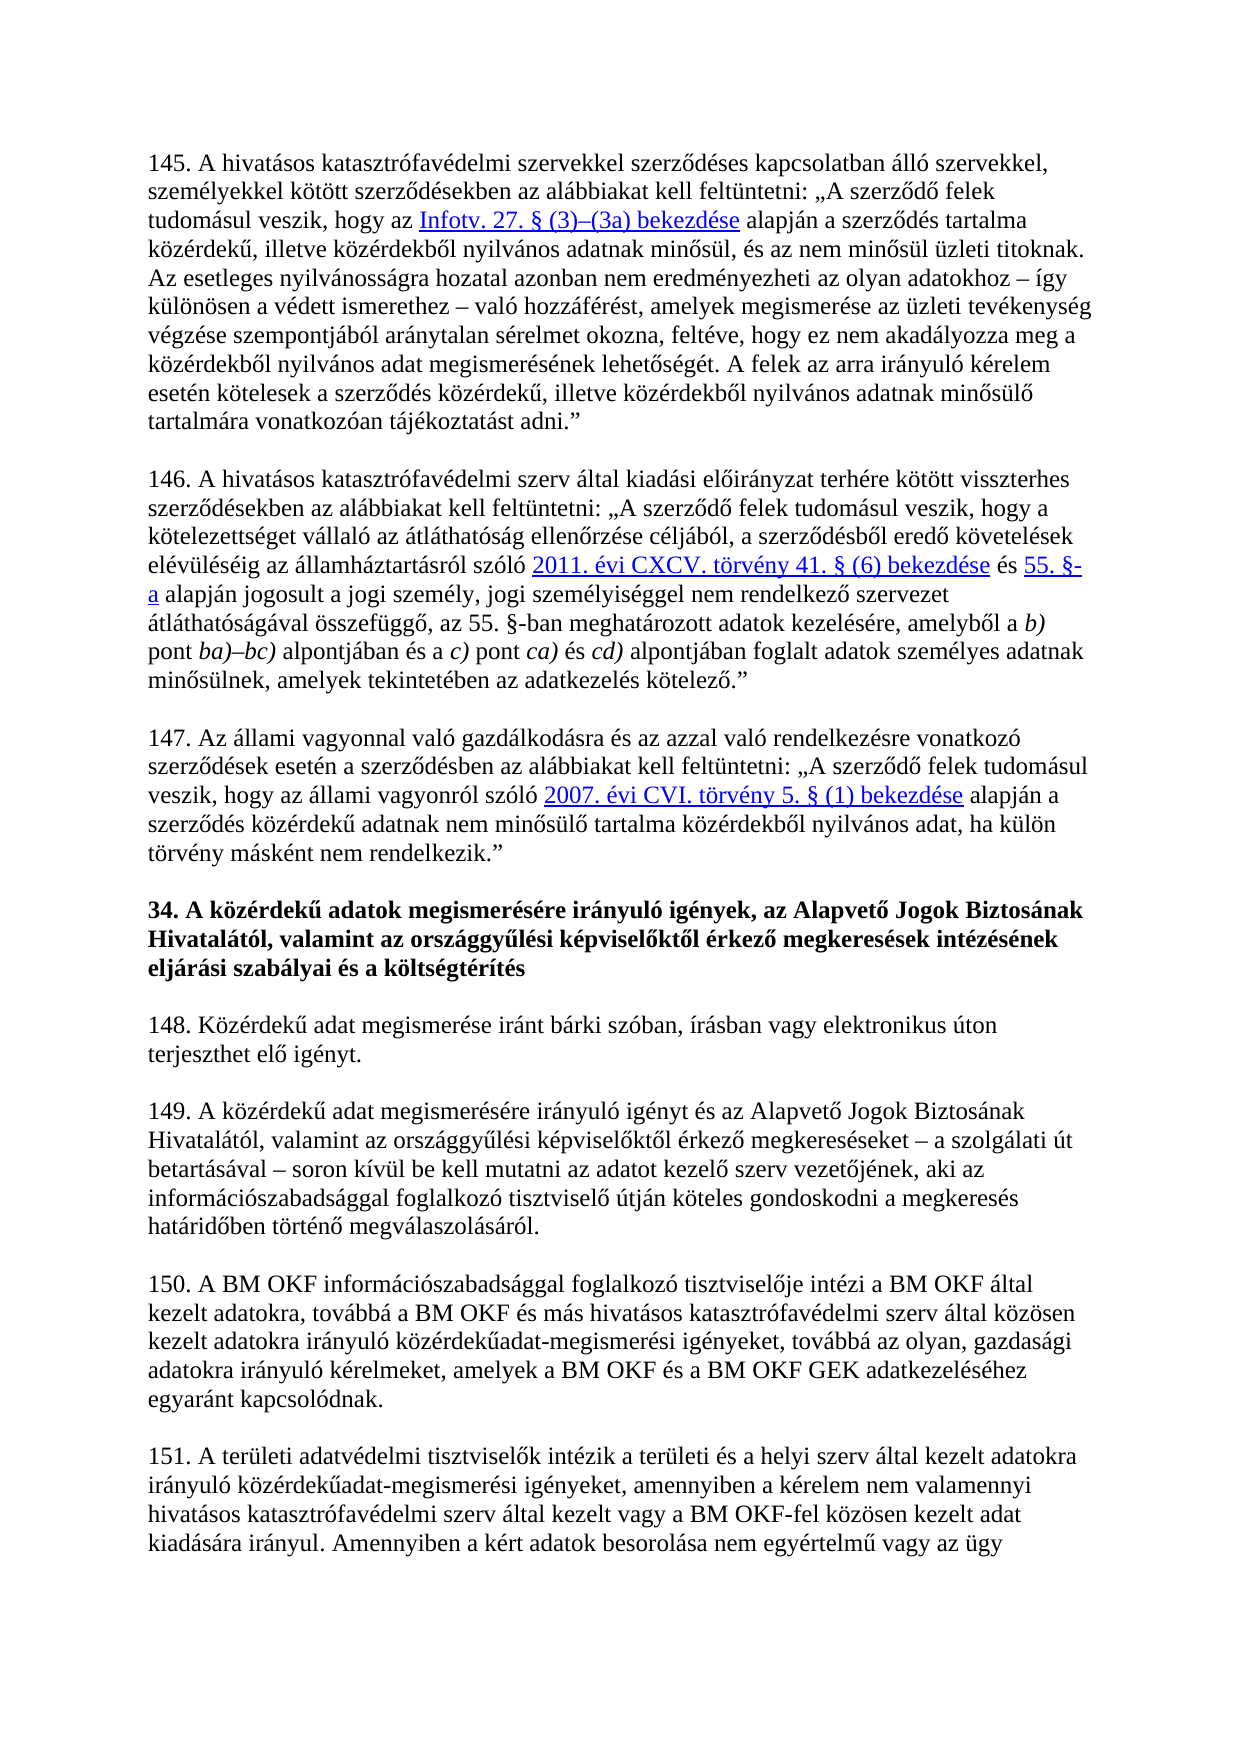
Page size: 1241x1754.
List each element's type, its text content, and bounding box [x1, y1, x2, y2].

text 149. A közérdekű adat megismerésére irányuló igényt és az Alapvető Jogok Biztosának Hivatalától, valamint az országgyűlési képviselőktől érkező megkereséseket – a szolgálati út betartásával – soron kívül be kell mutatni az adatot kezelő szerv vezetőjének, aki az információszabadsággal foglalkozó tisztviselő útján köteles gondoskodni a megkeresés határidőben történő megválaszolásáról. [148, 1096, 1093, 1240]
text 34. A közérdekű adatok megismerésére irányuló igények, az Alapvető Jogok Biztosának Hivatalától, valamint az országgyűlési képviselőktől érkező megkeresések intézésének eljárási szabályai és a költségtérítés [148, 895, 1093, 981]
text 148. Közérdekű adat megismerése iránt bárki szóban, írásban vagy elektronikus úton terjeszthet elő igényt. [148, 1010, 1093, 1068]
text 145. A hivatásos katasztrófavédelmi szervekkel szerződéses kapcsolatban álló szervekkel, személyekkel kötött szerződésekben az alábbiakat kell feltüntetni: „A szerződő felek tudomásul veszik, hogy az Infotv. 27. § (3)–(3a) bekezdése alapján a szerződés tartalma közérdekű, illetve közérdekből nyilvános adatnak minősül, és az nem minősül üzleti titoknak. Az esetleges nyilvánosságra hozatal azonban nem eredményezheti az olyan adatokhoz – így különösen a védett ismerethez – való hozzáférést, amelyek megismerése az üzleti tevékenység végzése szempontjából aránytalan sérelmet okozna, feltéve, hogy ez nem akadályozza meg a közérdekből nyilvános adat megismerésének lehetőségét. A felek az arra irányuló kérelem esetén kötelesek a szerződés közérdekű, illetve közérdekből nyilvános adatnak minősülő tartalmára vonatkozóan tájékoztatást adni.” [148, 148, 1093, 435]
text 146. A hivatásos katasztrófavédelmi szerv által kiadási előirányzat terhére kötött visszterhes szerződésekben az alábbiakat kell feltüntetni: „A szerződő felek tudomásul veszik, hogy a kötelezettséget vállaló az átláthatóság ellenőrzése céljából, a szerződésből eredő követelések elévüléséig az államháztartásról szóló 2011. évi CXCV. törvény 41. § (6) bekezdése és 55. §-a alapján jogosult a jogi személy, jogi személyiséggel nem rendelkező szervezet átláthatóságával összefüggő, az 55. §-ban meghatározott adatok kezelésére, amelyből a b) pont ba)–bc) alpontjában és a c) pont ca) és cd) alpontjában foglalt adatok személyes adatnak minősülnek, amelyek tekintetében az adatkezelés kötelező.” [148, 464, 1093, 694]
text 150. A BM OKF információszabadsággal foglalkozó tisztviselője intézi a BM OKF által kezelt adatokra, továbbá a BM OKF és más hivatásos katasztrófavédelmi szerv által közösen kezelt adatokra irányuló közérdekűadat-megismerési igényeket, továbbá az olyan, gazdasági adatokra irányuló kérelmeket, amelyek a BM OKF és a BM OKF GEK adatkezeléséhez egyaránt kapcsolódnak. [148, 1269, 1093, 1413]
text 147. Az állami vagyonnal való gazdálkodásra és az azzal való rendelkezésre vonatkozó szerződések esetén a szerződésben az alábbiakat kell feltüntetni: „A szerződő felek tudomásul veszik, hogy az állami vagyonról szóló 2007. évi CVI. törvény 5. § (1) bekezdése alapján a szerződés közérdekű adatnak nem minősülő tartalma közérdekből nyilvános adat, ha külön törvény másként nem rendelkezik.” [148, 723, 1093, 866]
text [148, 1441, 1093, 1556]
